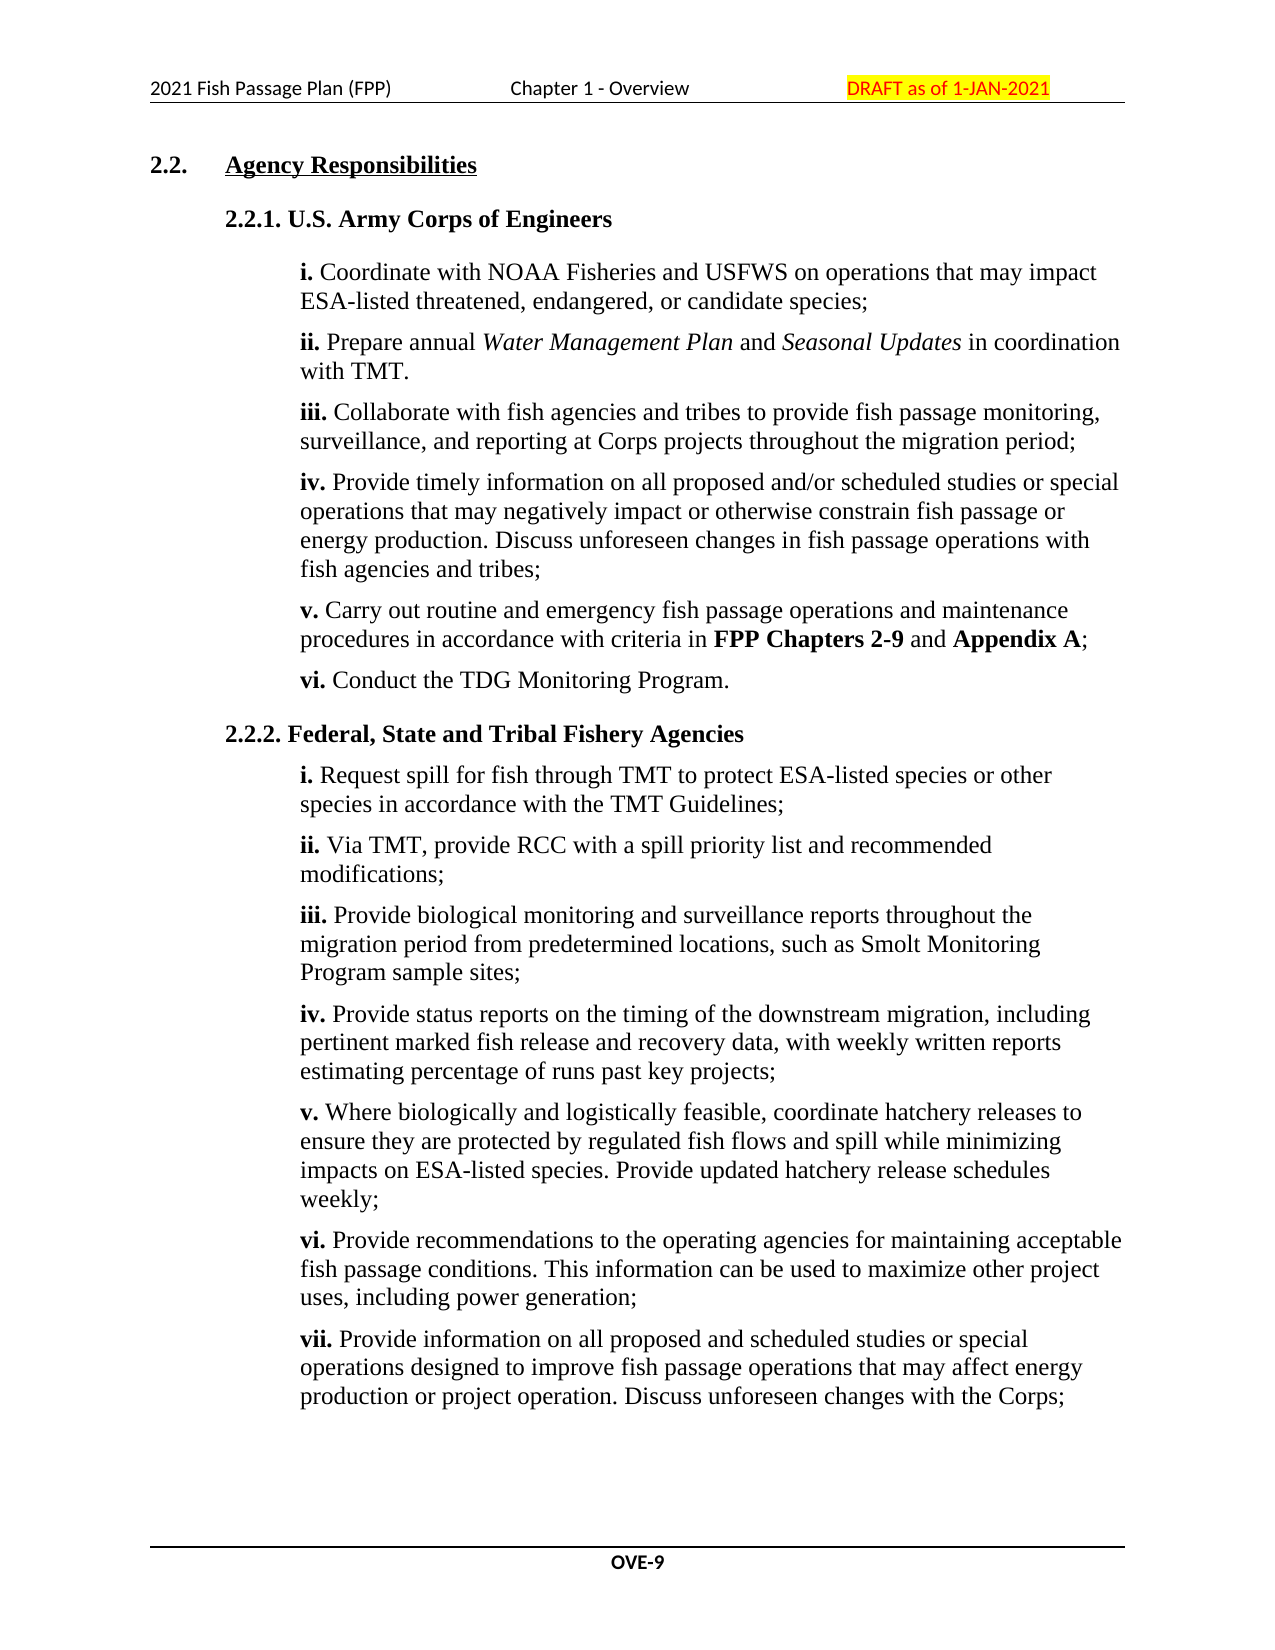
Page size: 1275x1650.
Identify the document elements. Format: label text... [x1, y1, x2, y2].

list Carry out routine and emergency fish passage operations and maintenance procedures in accordance with criteria in FPP Chapters 2-9 and Appendix A; [300, 595, 1125, 652]
list Provide recommendations to the operating agencies for maintaining acceptable fish passage conditions. This information can be used to maximize other project uses, including power generation; [300, 1225, 1125, 1311]
list Request spill for fish through TMT to protect ESA-listed species or other species in accordance with the TMT Guidelines; [300, 760, 1125, 817]
list Via TMT, provide RCC with a spill priority list and recommended modifications; [300, 830, 1125, 887]
list Provide timely information on all proposed and/or scheduled studies or special operations that may negatively impact or otherwise constrain fish passage or energy production. Discuss unforeseen changes in fish passage operations with fish agencies and tribes; [300, 467, 1125, 582]
list Coordinate with NOAA Fisheries and USFWS on operations that may impact ESA-listed threatened, endangered, or candidate species; [300, 257, 1125, 315]
list Provide status reports on the timing of the downstream migration, including pertinent marked fish release and recovery data, with weekly written reports estimating percentage of runs past key projects; [300, 999, 1125, 1085]
list Conduct the TDG Monitoring Program. [300, 665, 1125, 694]
text Federal, State and Tribal Fishery Agencies [150, 719, 1125, 747]
list Collaborate with fish agencies and tribes to provide fish passage monitoring, surveillance, and reporting at Corps projects throughout the migration period; [300, 397, 1125, 455]
list Provide biological monitoring and surveillance reports throughout the migration period from predetermined locations, such as Smolt Monitoring Program sample sites; [300, 900, 1125, 986]
text Agency Responsibilities [150, 150, 1125, 179]
list Where biologically and logistically feasible, coordinate hatchery releases to ensure they are protected by regulated fish flows and spill while minimizing impacts on ESA-listed species. Provide updated hatchery release schedules weekly; [300, 1097, 1125, 1212]
list Prepare annual Water Management Plan and Seasonal Updates in coordination with TMT. [300, 327, 1125, 385]
list Provide information on all proposed and scheduled studies or special operations designed to improve fish passage operations that may affect energy production or project operation. Discuss unforeseen changes with the Corps; [300, 1324, 1125, 1410]
text U.S. Army Corps of Engineers [150, 204, 1125, 232]
